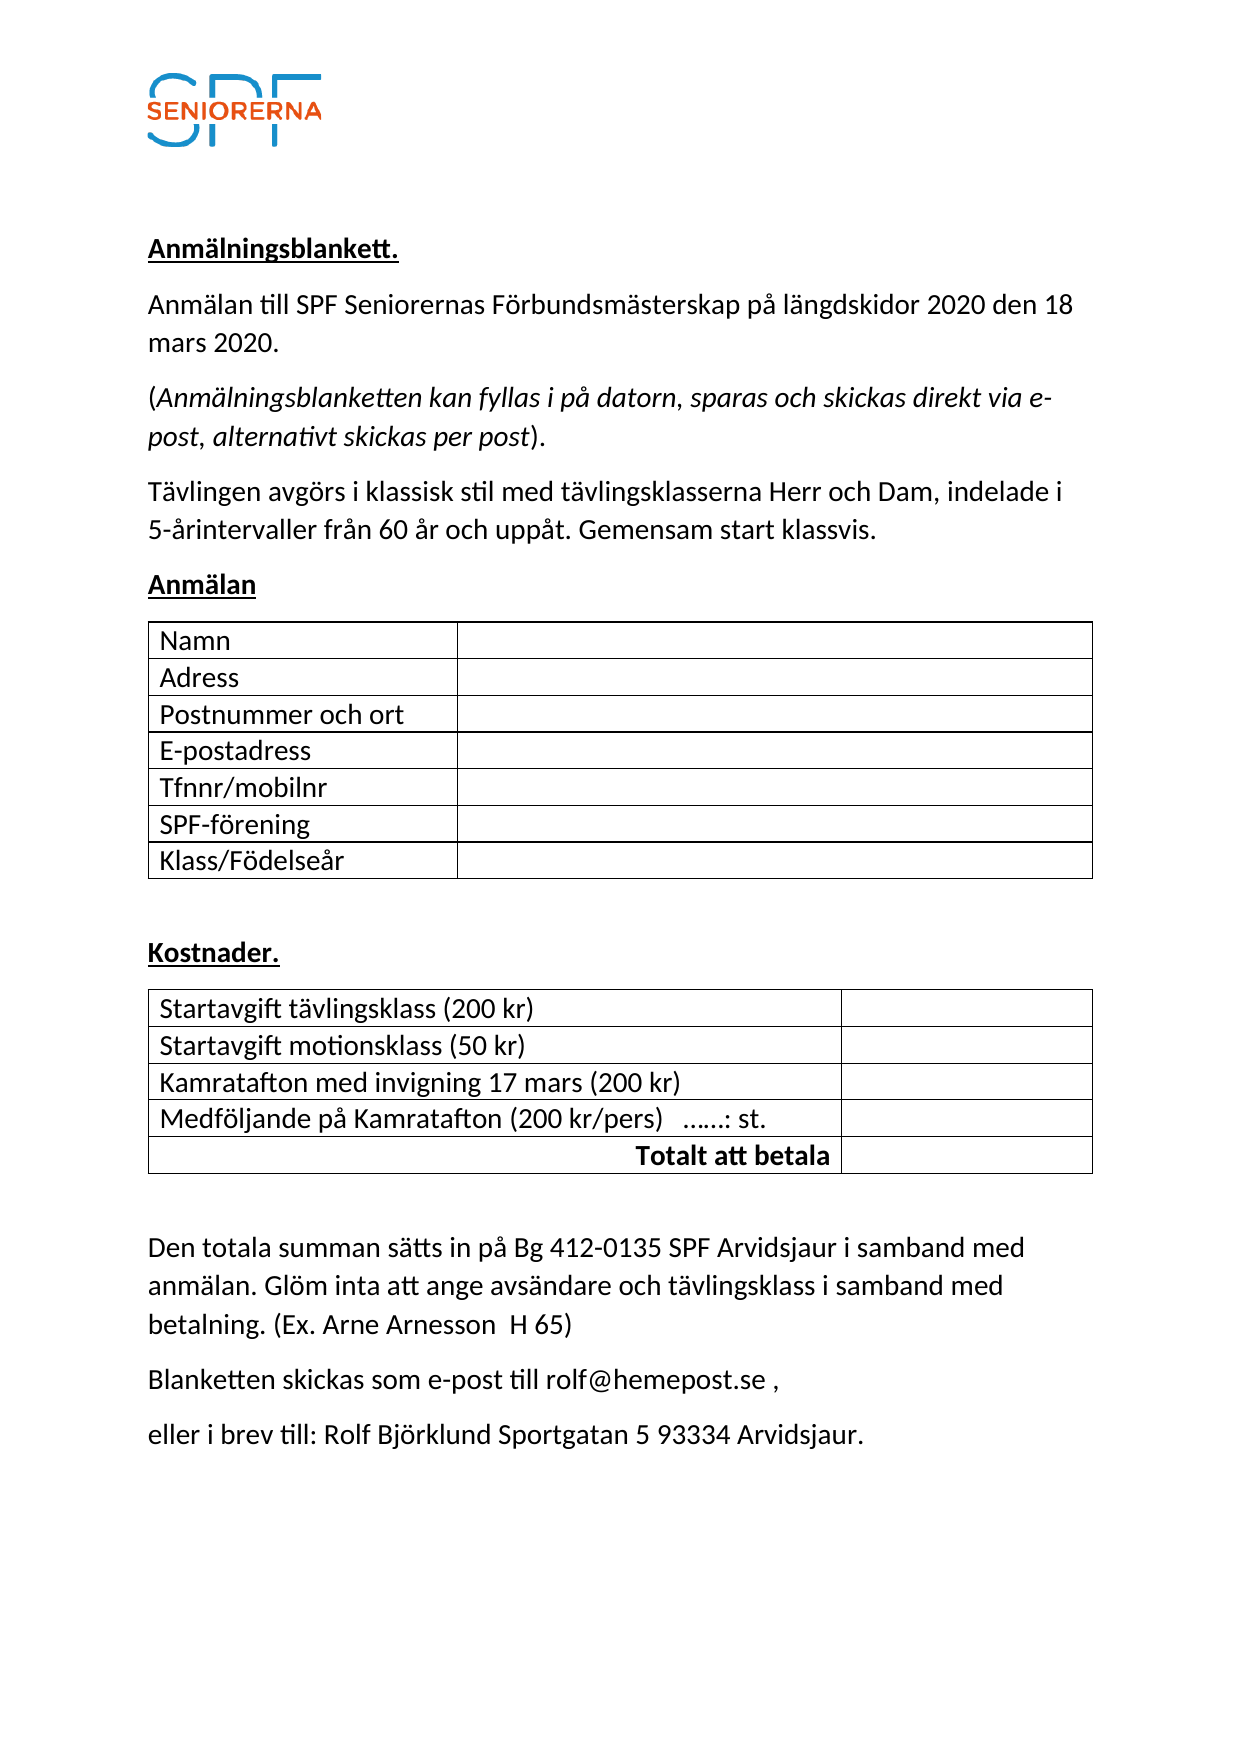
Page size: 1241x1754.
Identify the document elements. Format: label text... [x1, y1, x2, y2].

table_cell Kamratafton med invigning 17 mars (200 kr) [149, 1064, 841, 1099]
table_header [842, 990, 1092, 1026]
table_cell [458, 733, 1092, 768]
text eller i brev till: Rolf Björklund Sportgatan 5 93334 Arvidsjaur. [148, 1416, 1093, 1452]
picture [147, 73, 322, 147]
text Kostnader. [148, 934, 1093, 970]
table_cell Medföljande på Kamratafton (200 kr/pers) ……: st. [149, 1100, 841, 1136]
table_cell Totalt att betala [149, 1137, 841, 1173]
table_cell [458, 843, 1092, 878]
text Anmälan till SPF Seniorernas Förbundsmästerskap på längdskidor 2020 den 18 mars 2020. [148, 286, 1093, 360]
table_cell Startavgift motionsklass (50 kr) [149, 1027, 841, 1063]
table_cell Postnummer och ort [149, 696, 457, 731]
table_header Startavgift tävlingsklass (200 kr) [149, 990, 841, 1026]
table_header Namn [149, 623, 457, 658]
table_cell SPF-förening [149, 806, 457, 841]
table_cell [842, 1027, 1092, 1063]
table_cell Adress [149, 659, 457, 695]
table_cell [842, 1064, 1092, 1099]
table_cell E-postadress [149, 733, 457, 768]
table_header [458, 623, 1092, 658]
text Anmälan [148, 566, 1093, 602]
text Blanketten skickas som e-post till rolf@hemepost.se , [148, 1361, 1093, 1396]
table_cell [458, 769, 1092, 805]
text Anmälningsblankett. [148, 231, 1093, 266]
table_cell [458, 806, 1092, 841]
text Tävlingen avgörs i klassisk stil med tävlingsklasserna Herr och Dam, indelade i 5-årintervaller från 60 år och uppåt. Gemensam start klassvis. [148, 473, 1093, 547]
table_cell [458, 696, 1092, 731]
table_cell Tfnnr/mobilnr [149, 769, 457, 805]
text (Anmälningsblanketten kan fyllas i på datorn, sparas och skickas direkt via e-post, alternativt skickas per post). [148, 379, 1093, 453]
table_cell [842, 1137, 1092, 1173]
table_cell [842, 1100, 1092, 1136]
table_cell Klass/Födelseår [149, 843, 457, 878]
text Den totala summan sätts in på Bg 412-0135 SPF Arvidsjaur i samband med anmälan. Glöm inta att ange avsändare och tävlingsklass i samband med betalning. (Ex. Arne Arnesson H 65) [148, 1229, 1093, 1341]
table_cell [458, 659, 1092, 695]
